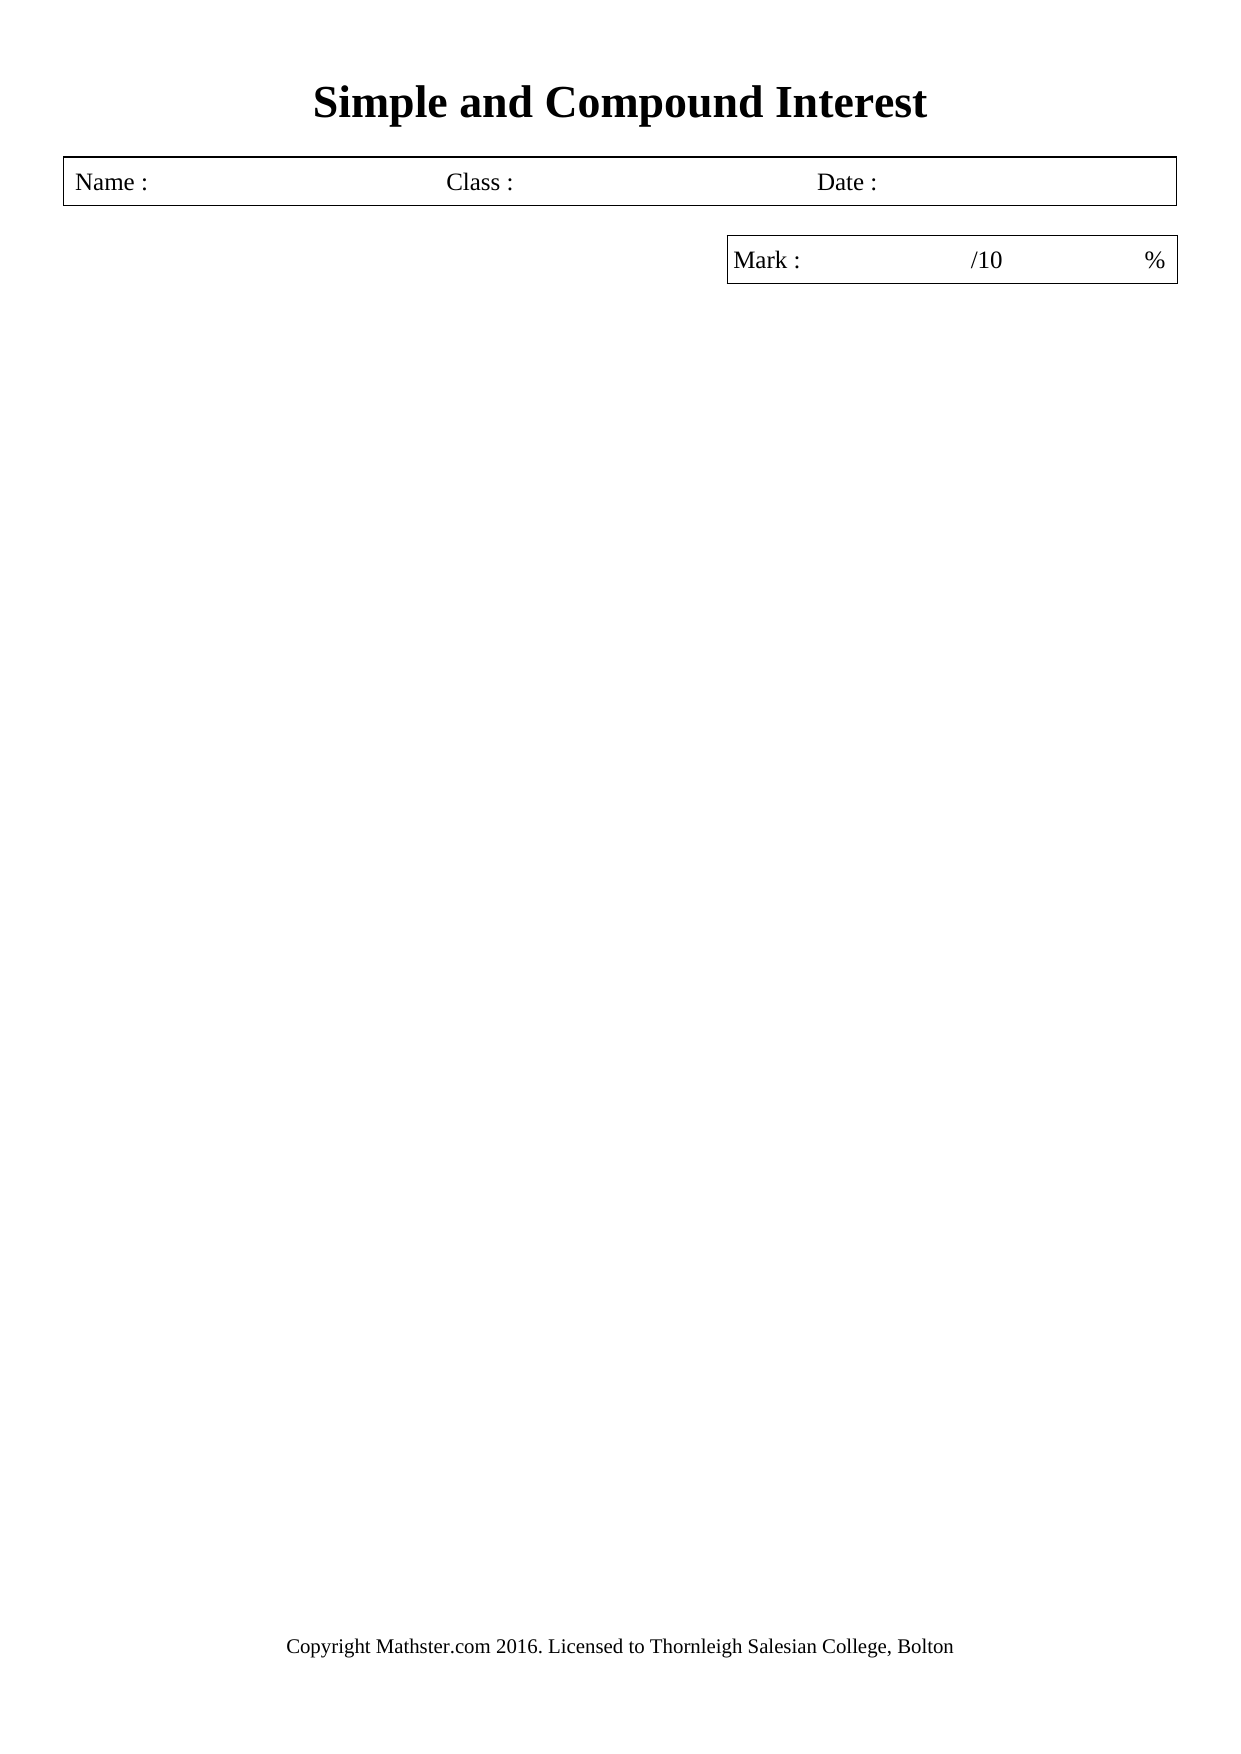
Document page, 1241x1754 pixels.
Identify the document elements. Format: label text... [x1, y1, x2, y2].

table_header Class : [435, 158, 806, 205]
text Simple and Compound Interest [75, 75, 1165, 128]
table_header Mark : [728, 236, 914, 283]
table_header % [1065, 236, 1177, 283]
table_header Date : [806, 158, 1176, 205]
table_header /10 [915, 236, 1064, 283]
table_header Name : [64, 158, 435, 205]
